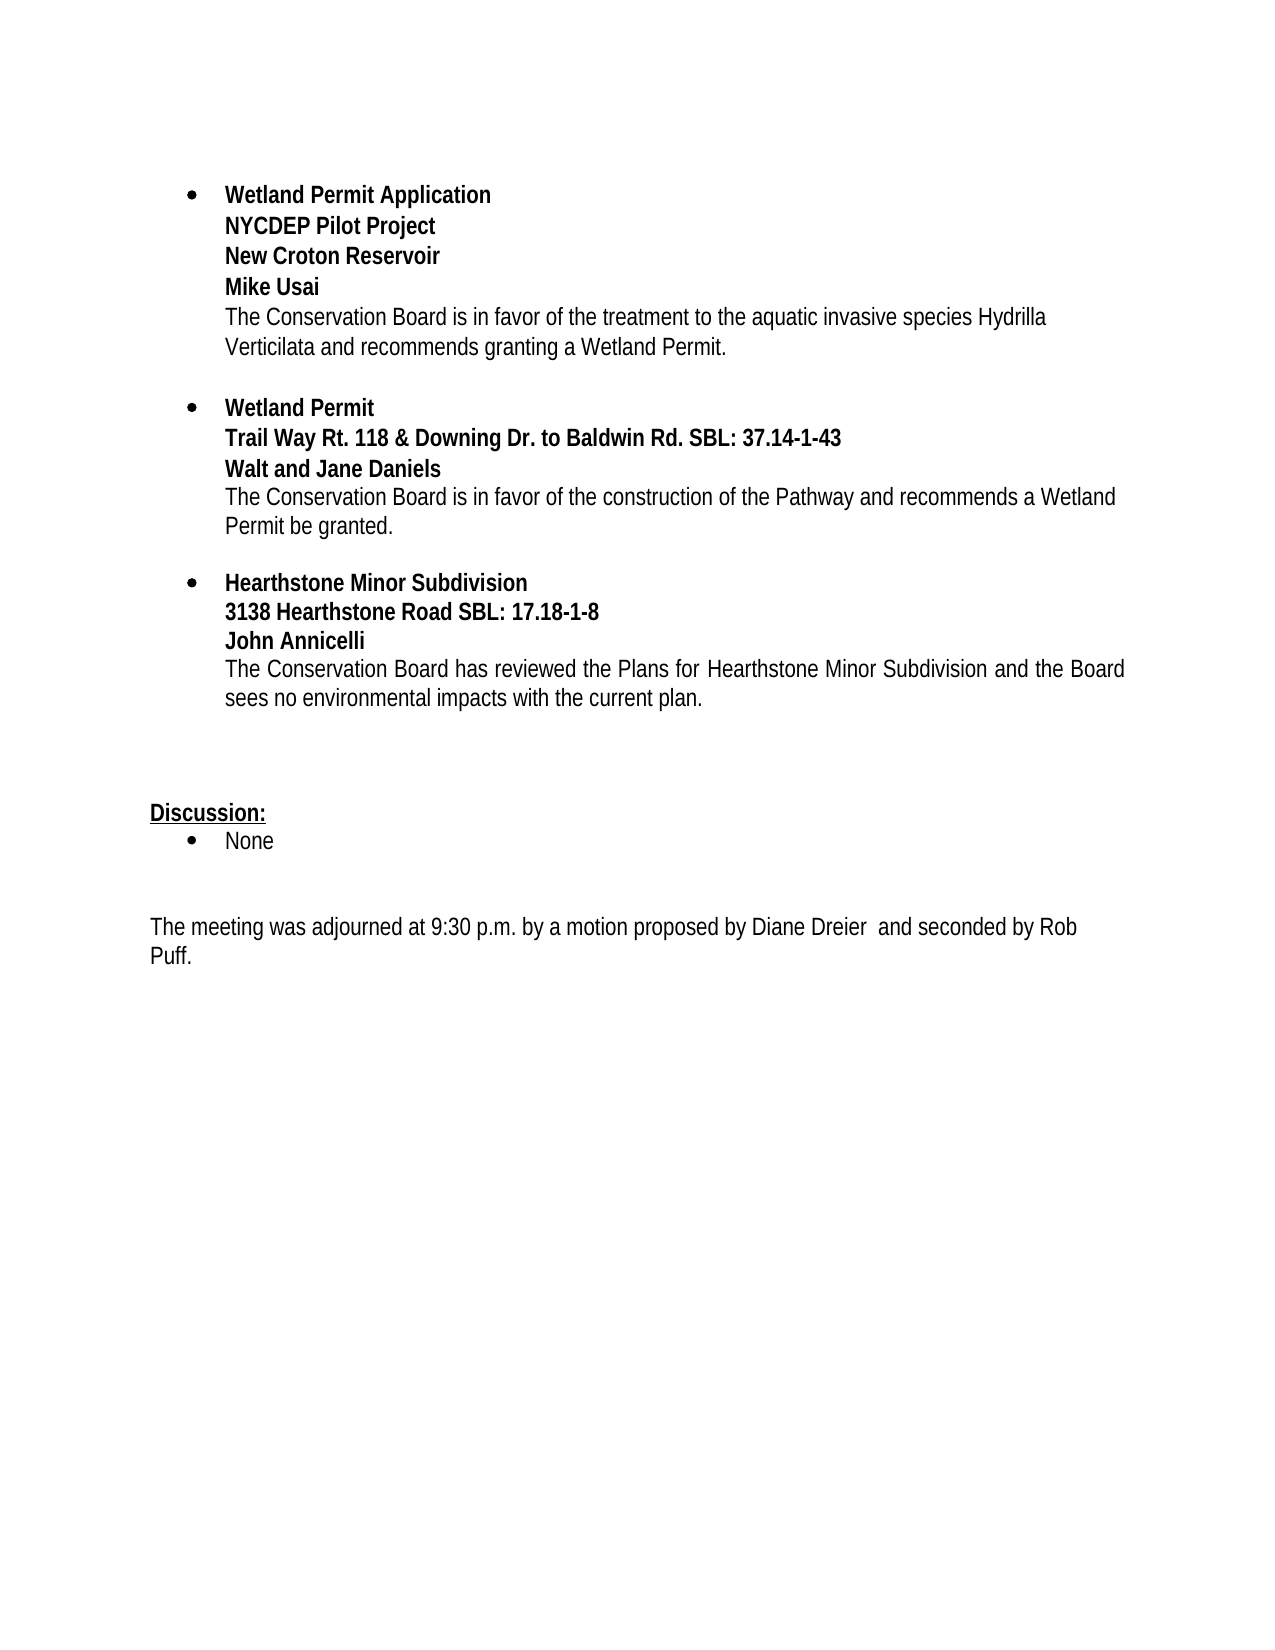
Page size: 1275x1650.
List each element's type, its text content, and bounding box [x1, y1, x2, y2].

list Wetland Permit Application [187, 180, 1125, 209]
list Walt and Jane Daniels [225, 453, 1125, 482]
list Wetland Permit [187, 393, 1125, 422]
list New Croton Reservoir [225, 241, 1125, 270]
text The Conservation Board is in favor of the construction of the Pathway and recommends a Wetland Permit be granted. [225, 482, 1125, 539]
list None [187, 826, 1125, 855]
text The meeting was adjourned at 9:30 p.m. by a motion proposed by Diane Dreier and seconded by Rob Puff. [150, 912, 1125, 969]
text The Conservation Board has reviewed the Plans for Hearthstone Minor Subdivision and the Board sees no environmental impacts with the current plan. [225, 654, 1125, 712]
list The Conservation Board is in favor of the treatment to the aquatic invasive species Hydrilla Verticilata and recommends granting a Wetland Permit. [225, 302, 1125, 361]
list John Annicelli [225, 626, 1125, 654]
list 3138 Hearthstone Road SBL: 17.18-1-8 [225, 597, 1125, 626]
text Discussion: [150, 797, 1125, 826]
list Hearthstone Minor Subdivision [187, 568, 1125, 597]
list Trail Way Rt. 118 & Downing Dr. to Baldwin Rd. SBL: 37.14-1-43 [225, 423, 1125, 452]
list NYCDEP Pilot Project [225, 211, 1125, 239]
list Mike Usai [225, 271, 1125, 300]
